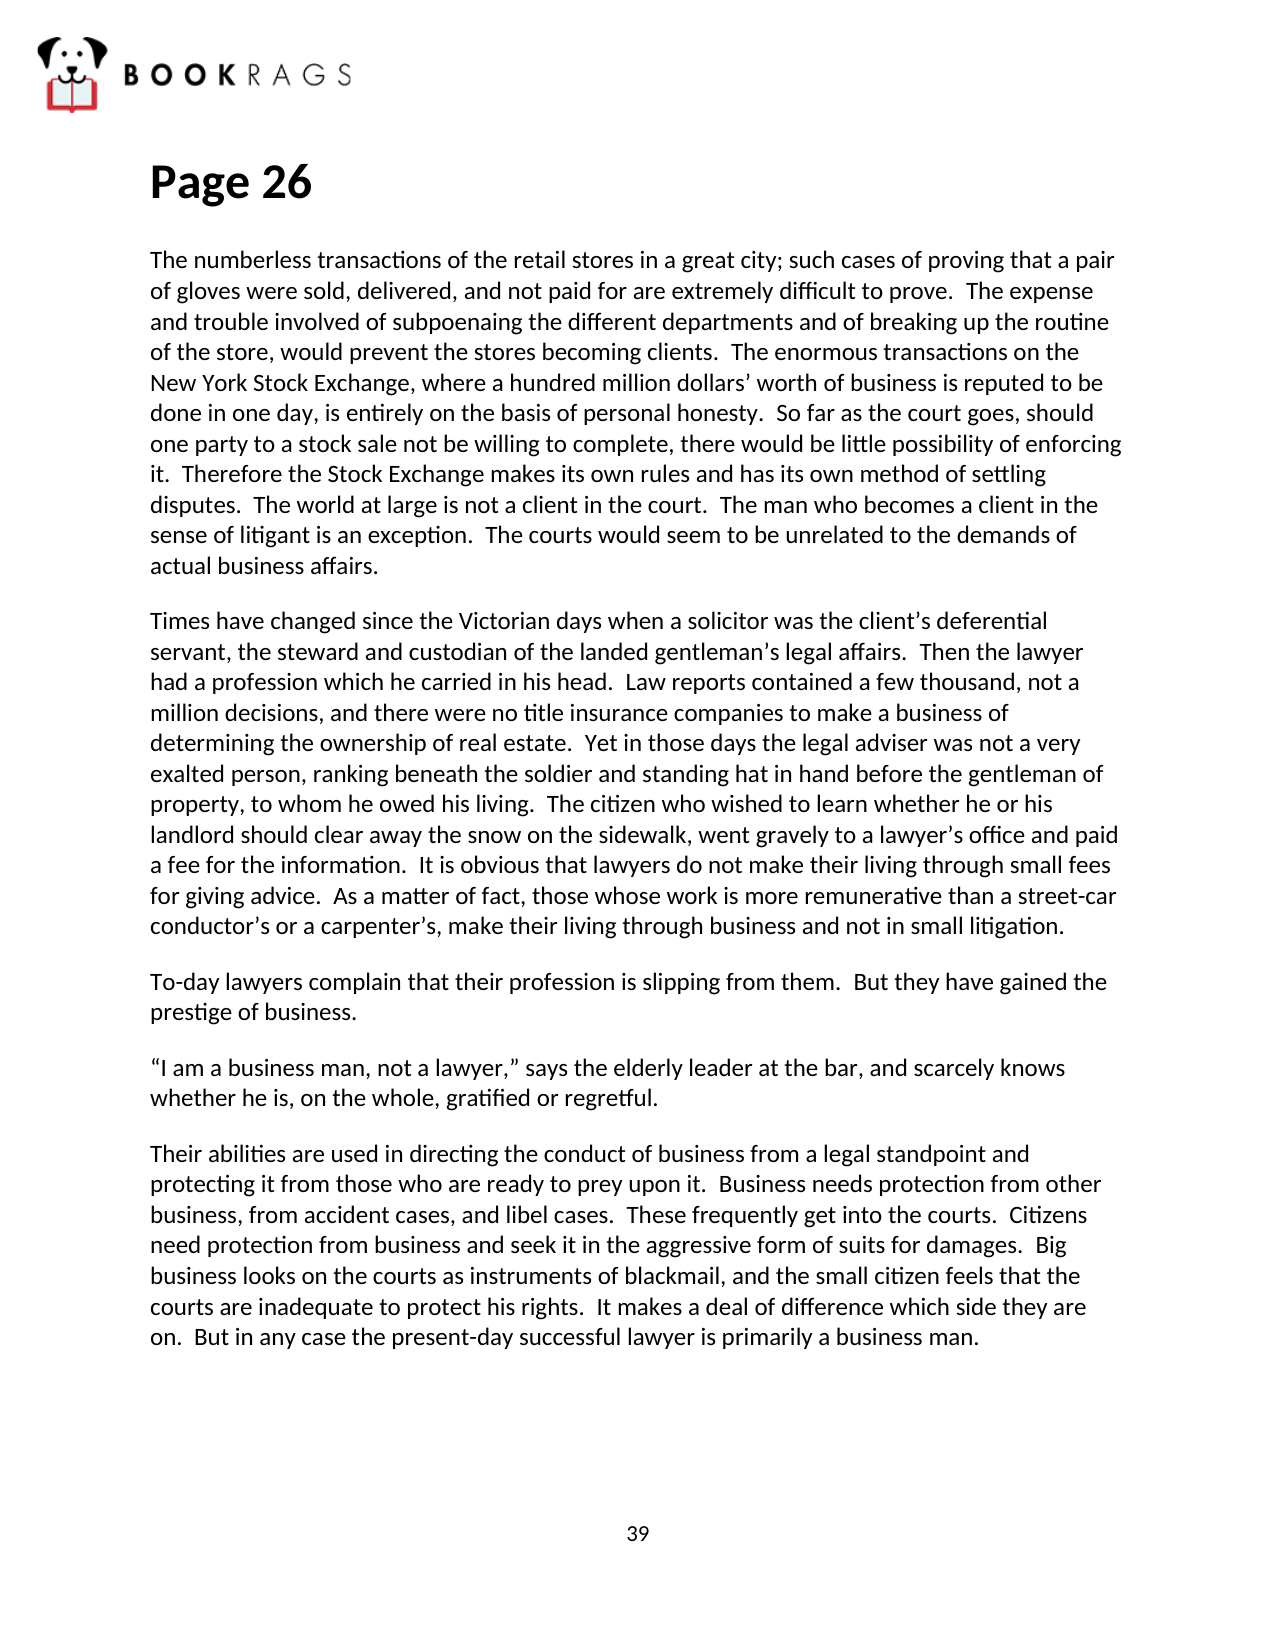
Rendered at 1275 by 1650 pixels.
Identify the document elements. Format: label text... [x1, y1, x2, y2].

text Their abilities are used in directing the conduct of business from a legal standpoint and protecting it from those who are ready to prey upon it. Business needs protection from other business, from accident cases, and libel cases. These frequently get into the courts. Citizens need protection from business and seek it in the aggressive form of suits for damages. Big business looks on the courts as instruments of blackmail, and the small citizen feels that the courts are inadequate to protect his rights. It makes a deal of difference which side they are on. But in any case the present-day successful lawyer is primarily a business man. [150, 1138, 1125, 1352]
text “I am a business man, not a lawyer,” says the elderly leader at the bar, and scarcely knows whether he is, on the whole, gratified or regretful. [150, 1052, 1125, 1113]
text The numberless transactions of the retail stores in a great city; such cases of proving that a pair of gloves were sold, delivered, and not paid for are extremely difficult to prove. The expense and trouble involved of subpoenaing the different departments and of breaking up the routine of the store, would prevent the stores becoming clients. The enormous transactions on the New York Stock Exchange, where a hundred million dollars’ worth of business is reputed to be done in one day, is entirely on the basis of personal honesty. So far as the court goes, should one party to a stock sale not be willing to complete, there would be little possibility of enforcing it. Therefore the Stock Exchange makes its own rules and has its own method of settling disputes. The world at large is not a client in the court. The man who becomes a client in the sense of litigant is an exception. The courts would seem to be unrelated to the demands of actual business affairs. [150, 244, 1125, 580]
text To-day lawyers complain that their profession is slipping from them. But they have gained the prestige of business. [150, 966, 1125, 1027]
picture [37, 37, 351, 113]
text Times have changed since the Victorian days when a solicitor was the client’s deferential servant, the steward and custodian of the landed gentleman’s legal affairs. Then the lawyer had a profession which he carried in his head. Law reports contained a few thousand, not a million decisions, and there were no title insurance companies to make a business of determining the ownership of real estate. Yet in those days the legal adviser was not a very exalted person, ranking beneath the soldier and standing hat in hand before the gentleman of property, to whom he owed his living. The citizen who wished to learn whether he or his landlord should clear away the snow on the sidewalk, went gravely to a lawyer’s office and paid a fee for the information. It is obvious that lawyers do not make their living through small fees for giving advice. As a matter of fact, those whose work is more remunerative than a street-car conductor’s or a carpenter’s, make their living through business and not in small litigation. [150, 605, 1125, 941]
text Page 26 [150, 150, 1125, 211]
